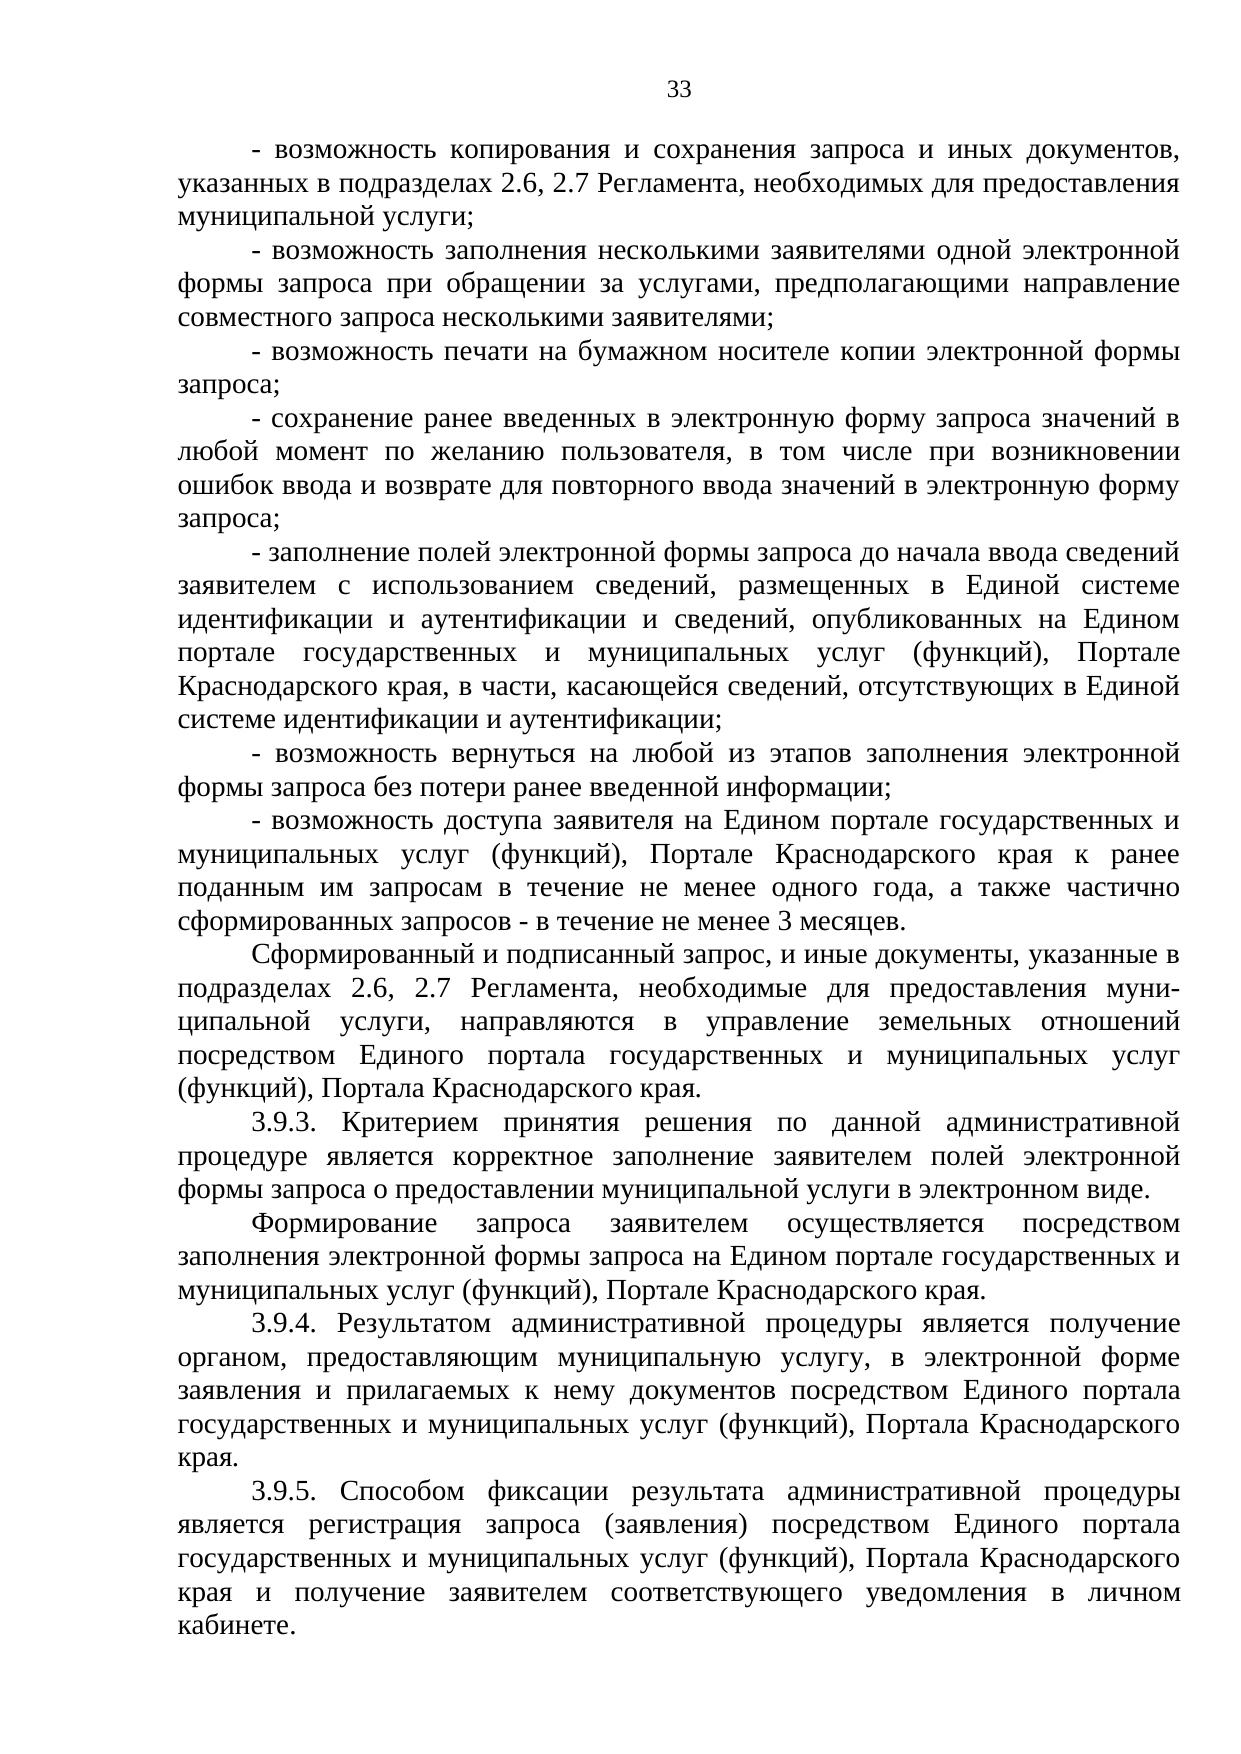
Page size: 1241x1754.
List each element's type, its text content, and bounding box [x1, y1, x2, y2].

text Сформированный и подписанный запрос, и иные документы, указанные в подразделах 2.6, 2.7 Регламента, необходимые для предоставления муни-ципальной услуги, направляются в управление земельных отношений посредством Единого портала государственных и муниципальных услуг (функций), Портала Краснодарского края. [177, 936, 1181, 1104]
text Формирование запроса заявителем осуществляется посредством заполнения электронной формы запроса на Едином портале государственных и муниципальных услуг (функций), Портале Краснодарского края. [177, 1205, 1181, 1305]
text - возможность доступа заявителя на Едином портале государственных и муниципальных услуг (функций), Портале Краснодарского края к ранее поданным им запросам в течение не менее одного года, а также частично сформированных запросов - в течение не менее 3 месяцев. [177, 802, 1181, 936]
text 3.9.5. Способом фиксации результата административной процедуры является регистрация запроса (заявления) посредством Единого портала государственных и муниципальных услуг (функций), Портала Краснодарского края и получение заявителем соответствующего уведомления в личном кабинете. [177, 1473, 1181, 1641]
text 3.9.4. Результатом административной процедуры является получение органом, предоставляющим муниципальную услугу, в электронной форме заявления и прилагаемых к нему документов посредством Единого портала государственных и муниципальных услуг (функций), Портала Краснодарского края. [177, 1305, 1181, 1473]
text - сохранение ранее введенных в электронную форму запроса значений в любой момент по желанию пользователя, в том числе при возникновении ошибок ввода и возврате для повторного ввода значений в электронную форму запроса; [177, 400, 1181, 534]
text 3.9.3. Критерием принятия решения по данной административной процедуре является корректное заполнение заявителем полей электронной формы запроса о предоставлении муниципальной услуги в электронном виде. [177, 1104, 1181, 1205]
text - возможность вернуться на любой из этапов заполнения электронной формы запроса без потери ранее введенной информации; [177, 735, 1181, 802]
text - возможность заполнения несколькими заявителями одной электронной формы запроса при обращении за услугами, предполагающими направление совместного запроса несколькими заявителями; [177, 232, 1181, 333]
text - заполнение полей электронной формы запроса до начала ввода сведений заявителем с использованием сведений, размещенных в Единой системе идентификации и аутентификации и сведений, опубликованных на Едином портале государственных и муниципальных услуг (функций), Портале Краснодарского края, в части, касающейся сведений, отсутствующих в Единой системе идентификации и аутентификации; [177, 534, 1181, 735]
text - возможность печати на бумажном носителе копии электронной формы запроса; [177, 333, 1181, 400]
text - возможность копирования и сохранения запроса и иных документов, указанных в подразделах 2.6, 2.7 Регламента, необходимых для предоставления муниципальной услуги; [177, 131, 1181, 232]
